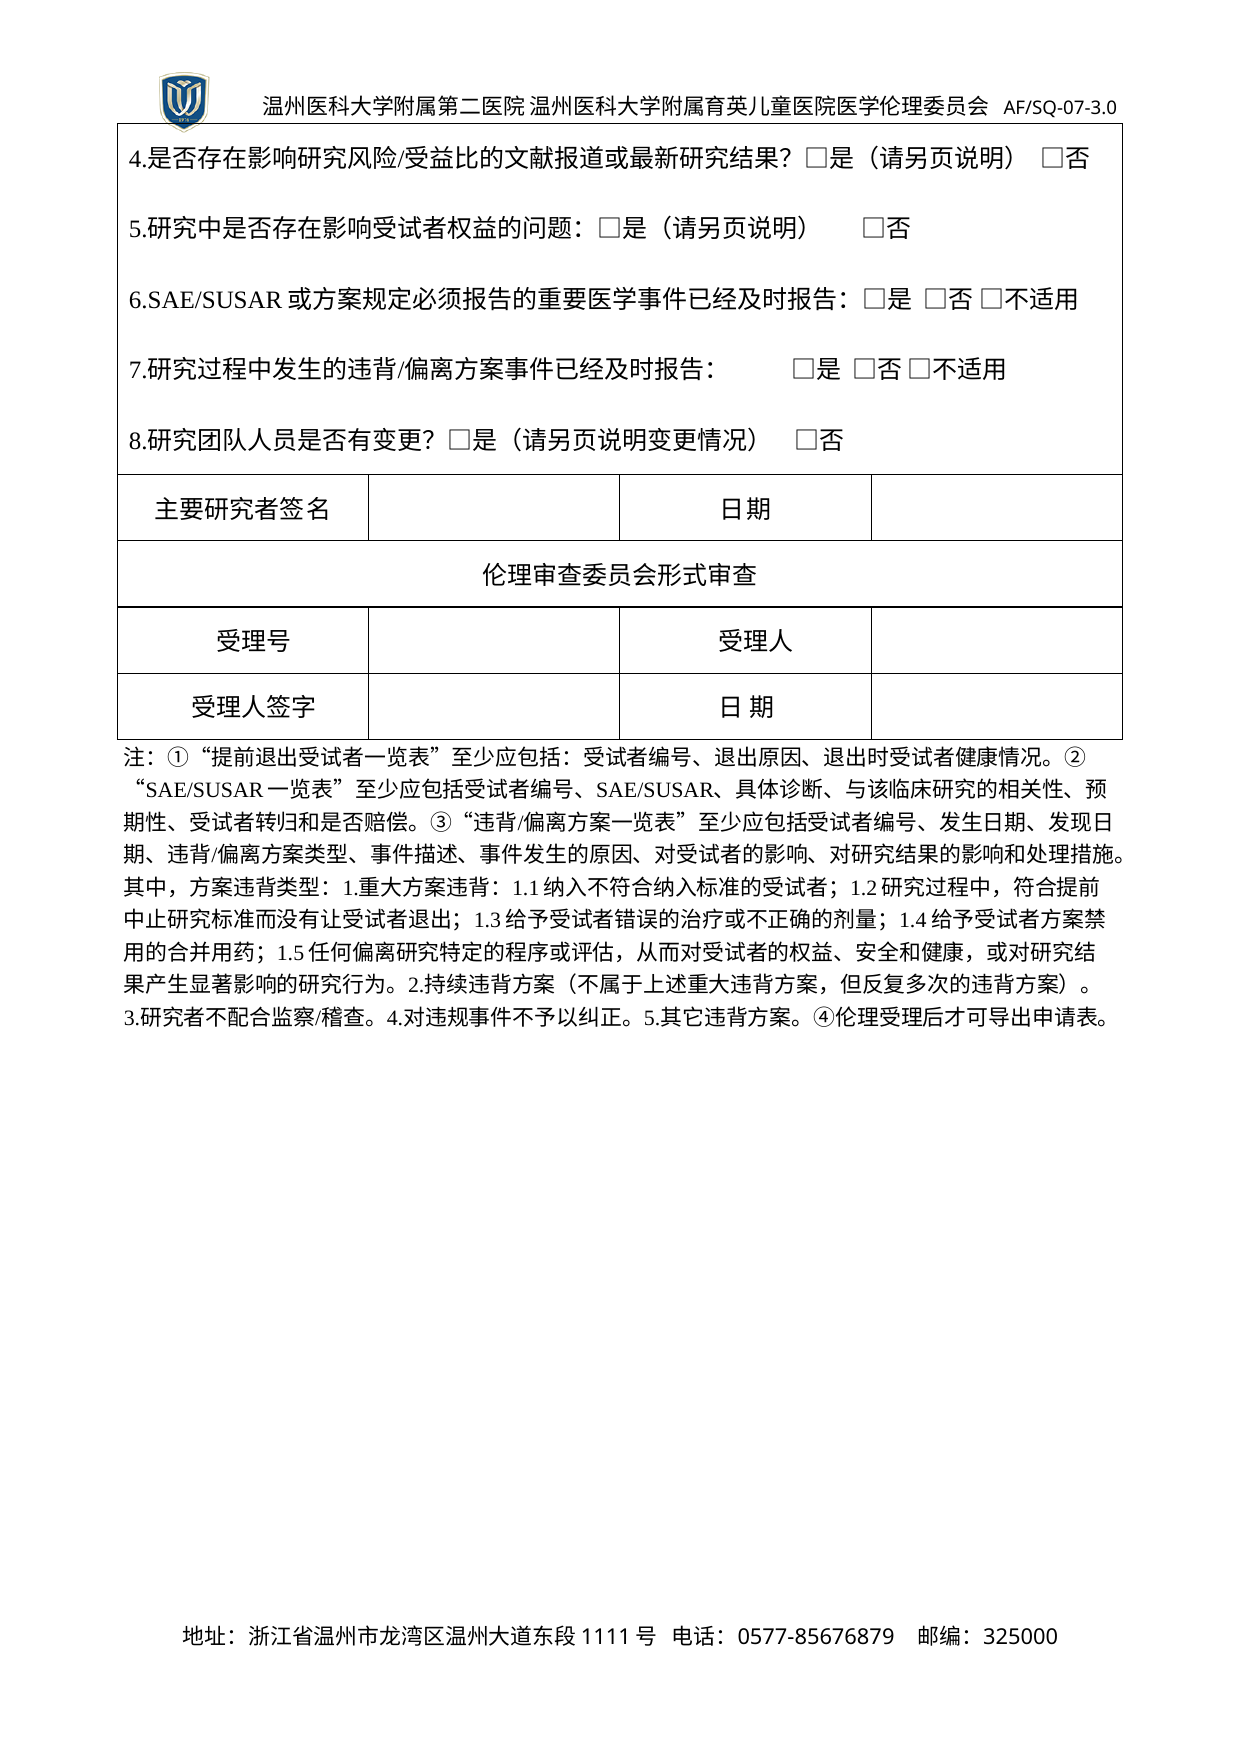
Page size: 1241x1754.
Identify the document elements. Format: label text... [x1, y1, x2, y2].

table_cell [872, 674, 1122, 738]
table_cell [118, 124, 1122, 474]
table_cell 伦理审查委员会形式审查 [118, 541, 1122, 606]
table_cell 日期 [620, 475, 871, 540]
table_cell 受理号 [118, 608, 368, 672]
table_cell [369, 608, 619, 672]
table_cell 受理人 [620, 608, 871, 672]
table_cell 日 期 [620, 674, 871, 738]
table_cell [369, 674, 619, 738]
table_cell [872, 475, 1122, 540]
table_cell 受理人签字 [118, 674, 368, 738]
text 注：①“提前退出受试者一览表”至少应包括：受试者编号、退出原因、退出时受试者健康情况。②“SAE/SUSAR一览表”至少应包括受试者编号、SAE/SUSAR、具体诊断、与该临床研究的相关性、预期性、受试者转归和是否赔偿。③“违背/偏离方案一览表”至少应包括受试者编号、发生日期、发现日期、违背/偏离方案类型、事件描述、事件发生的原因、对受试者的影响、对研究结果的影响和处理措施。其中，方案违背类型：1.重大方案违背：1.1纳入不符合纳入标准的受试者；1.2研究过程中，符合提前中止研究标准而没有让受试者退出；1.3给予受试者错误的治疗或不正确的剂量；1.4给予受试者方案禁用的合并用药；1.5任何偏离研究特定的程序或评估，从而对受试者的权益、安全和健康，或对研究结果产生显著影响的研究行为。2.持续违背方案（不属于上述重大违背方案，但反复多次的违背方案）。3.研究者不配合监察/稽查。4.对违规事件不予以纠正。5.其它违背方案。④伦理受理后才可导出申请表。 [123, 740, 1117, 1032]
picture [156, 70, 211, 123]
table_cell 主要研究者签名 [118, 475, 368, 540]
table_cell [872, 608, 1122, 672]
table_cell [369, 475, 619, 540]
